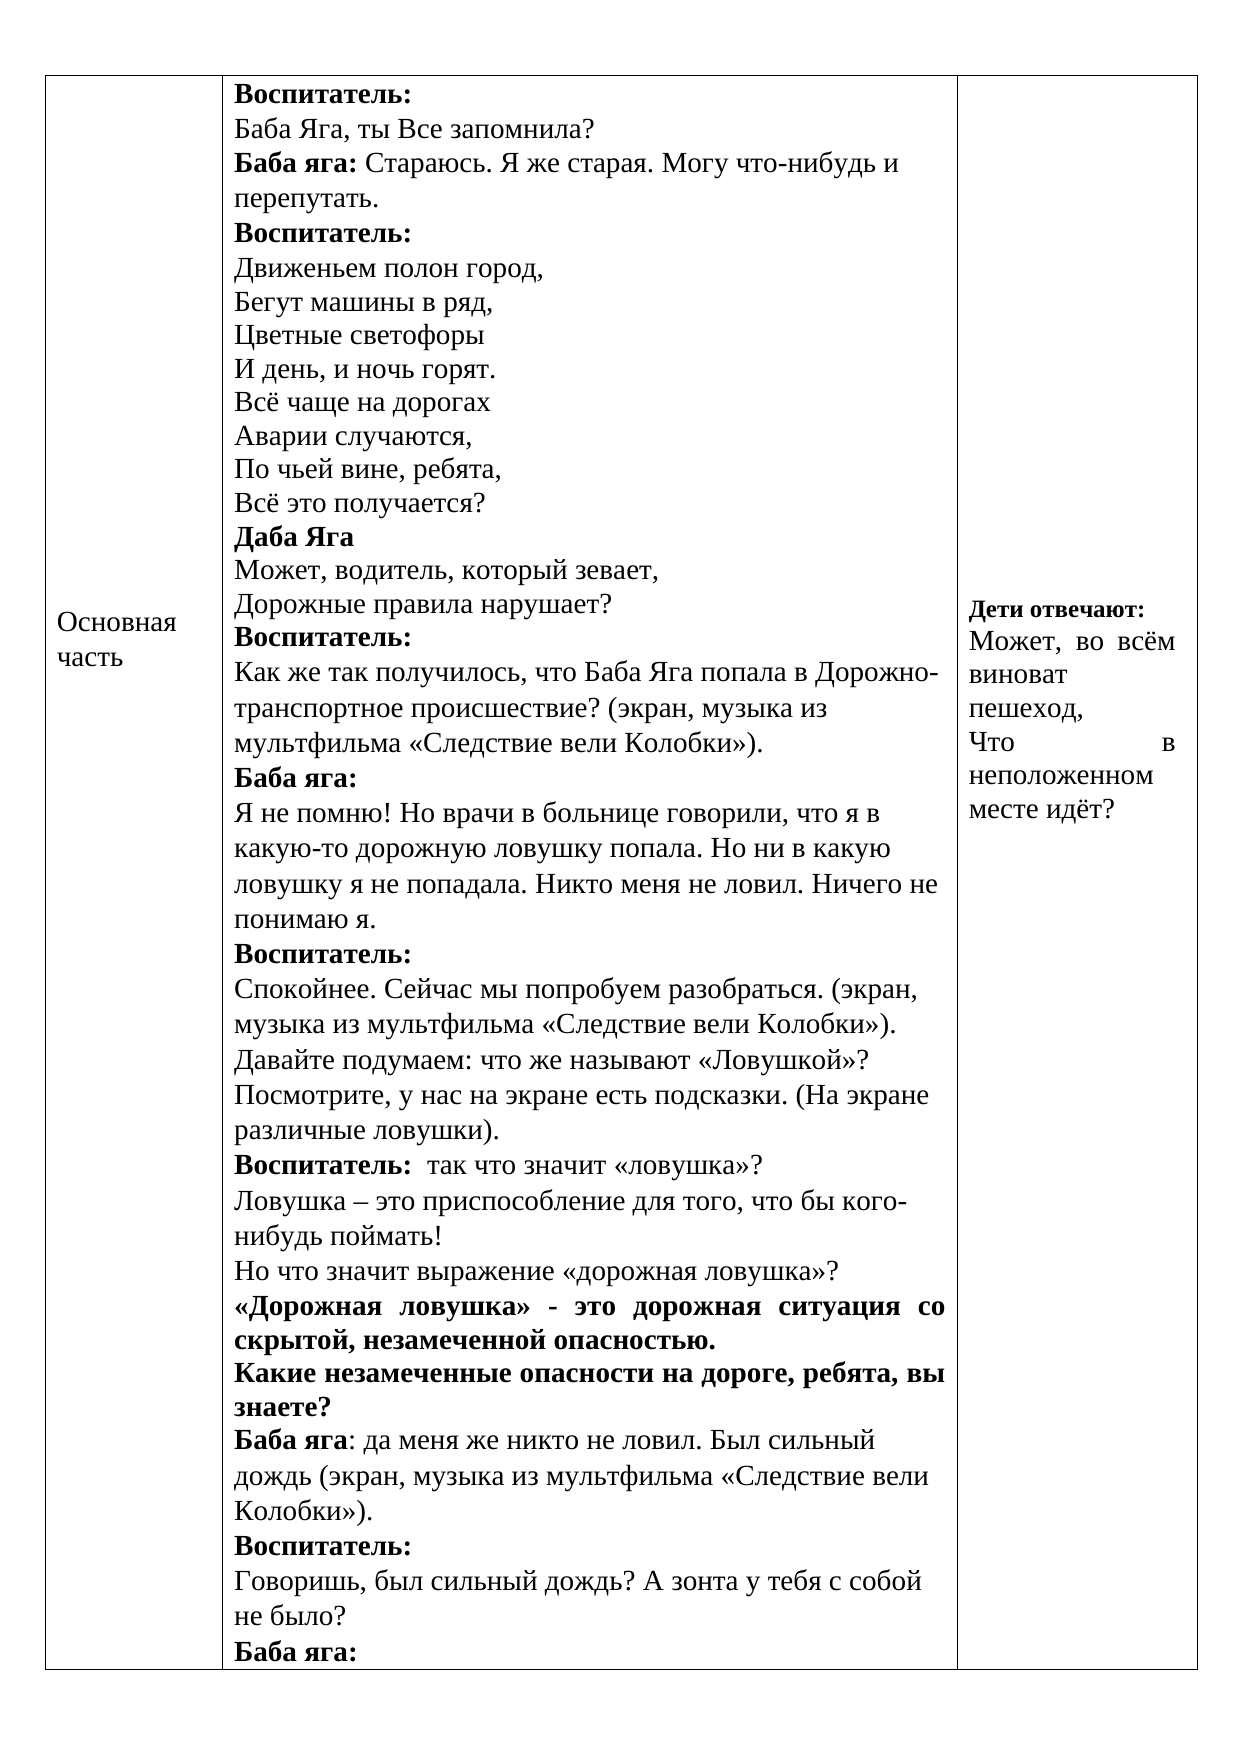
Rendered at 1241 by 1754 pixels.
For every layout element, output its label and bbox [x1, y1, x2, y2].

table_cell [958, 76, 1197, 1668]
table_cell [46, 76, 222, 1668]
table_cell [223, 76, 957, 1668]
